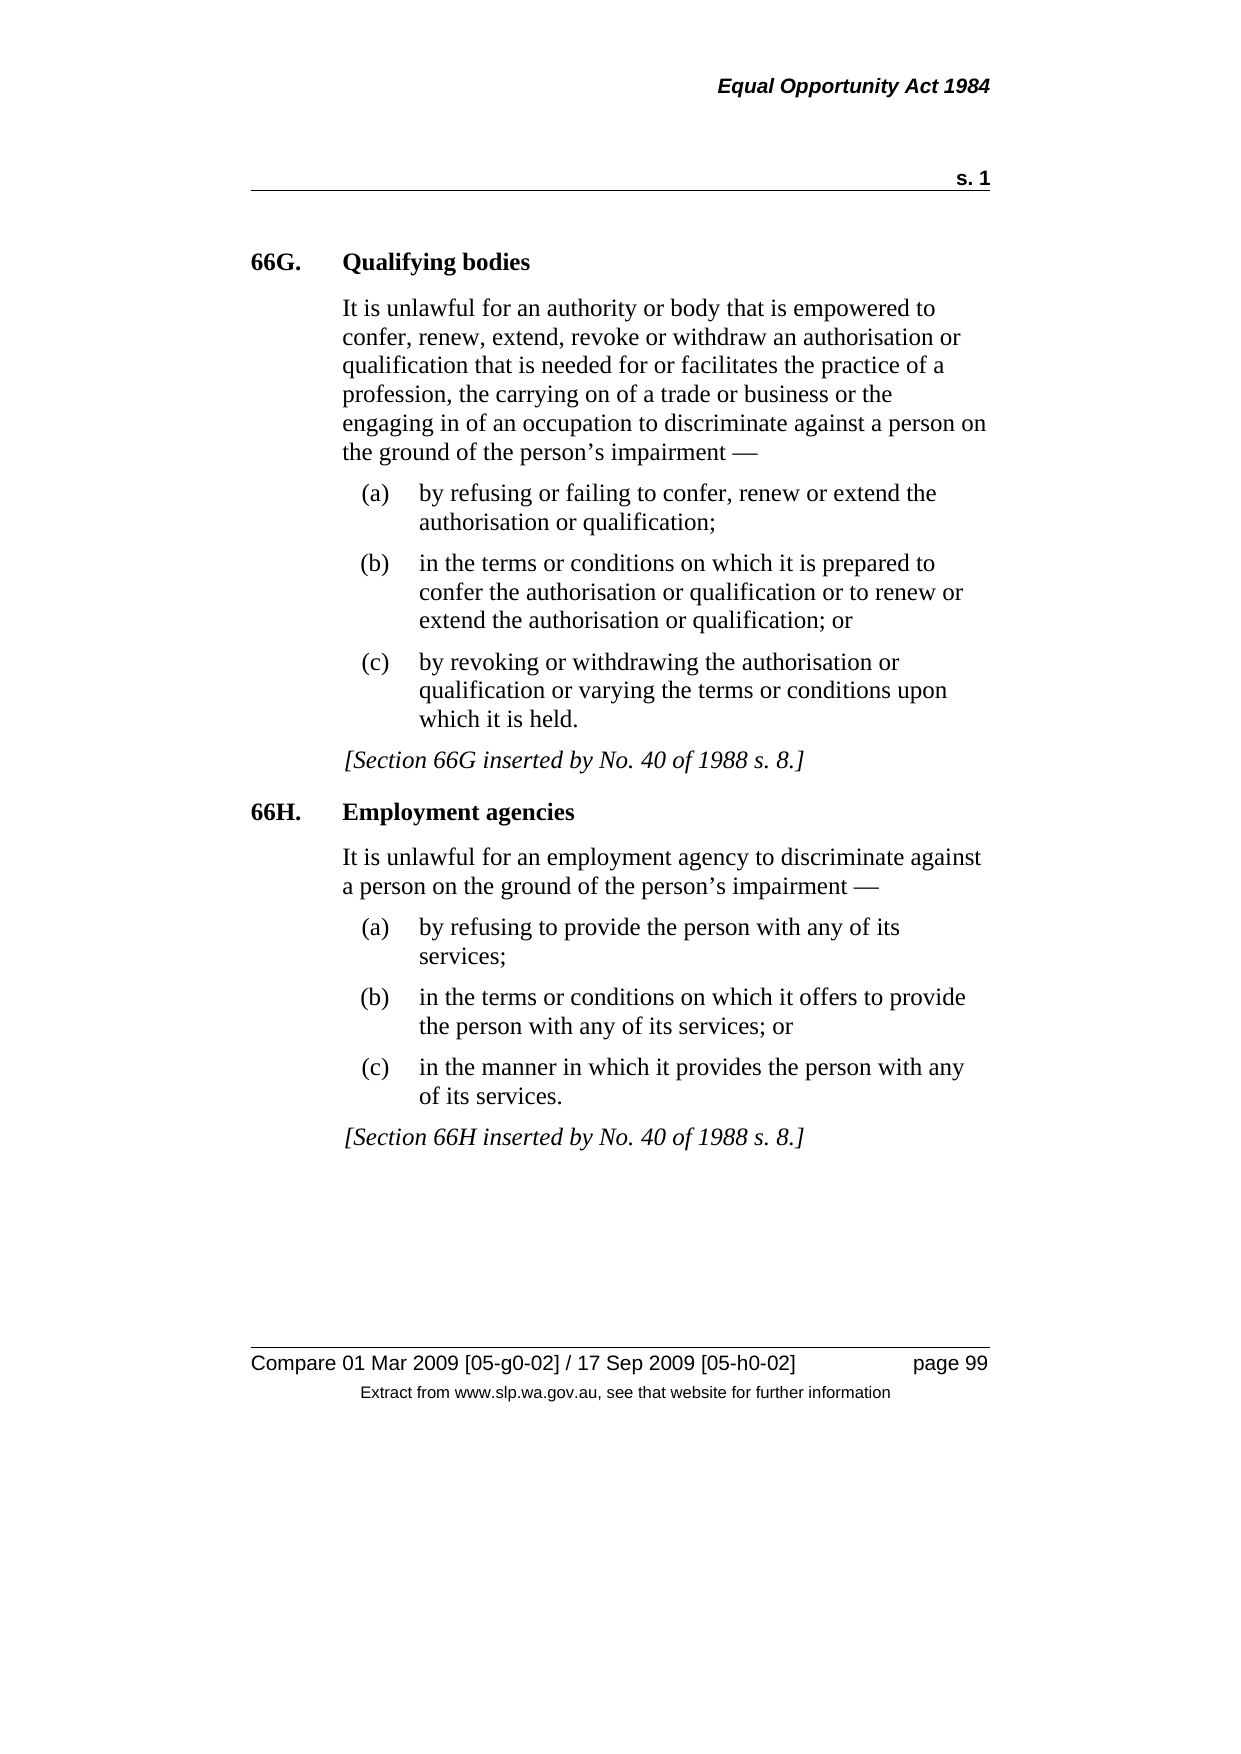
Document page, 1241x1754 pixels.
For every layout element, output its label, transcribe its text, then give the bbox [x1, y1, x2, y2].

text (a) by refusing to provide the person with any of its services; [251, 912, 990, 970]
subtitle 66G. Qualifying bodies [251, 247, 990, 276]
text (a) by refusing or failing to confer, renew or extend the authorisation or qualification; [251, 478, 990, 535]
text (b) in the terms or conditions on which it is prepared to confer the authorisation or qualification or to renew or extend the authorisation or qualification; or [251, 548, 990, 634]
text [Section 66H inserted by No. 40 of 1988 s. 8.] [251, 1122, 990, 1151]
text (b) in the terms or conditions on which it offers to provide the person with any of its services; or [251, 982, 990, 1040]
text [Section 66G inserted by No. 40 of 1988 s. 8.] [251, 745, 990, 774]
text (c) in the manner in which it provides the person with any of its services. [251, 1052, 990, 1110]
text (c) by revoking or withdrawing the authorisation or qualification or varying the terms or conditions upon which it is held. [251, 647, 990, 733]
text It is unlawful for an authority or body that is empowered to confer, renew, extend, revoke or withdraw an authorisation or qualification that is needed for or facilitates the practice of a profession, the carrying on of a trade or business or the engaging in of an occupation to discriminate against a person on the ground of the person’s impairment — [251, 293, 990, 465]
text It is unlawful for an employment agency to discriminate against a person on the ground of the person’s impairment — [251, 842, 990, 900]
subtitle 66H. Employment agencies [251, 797, 990, 826]
